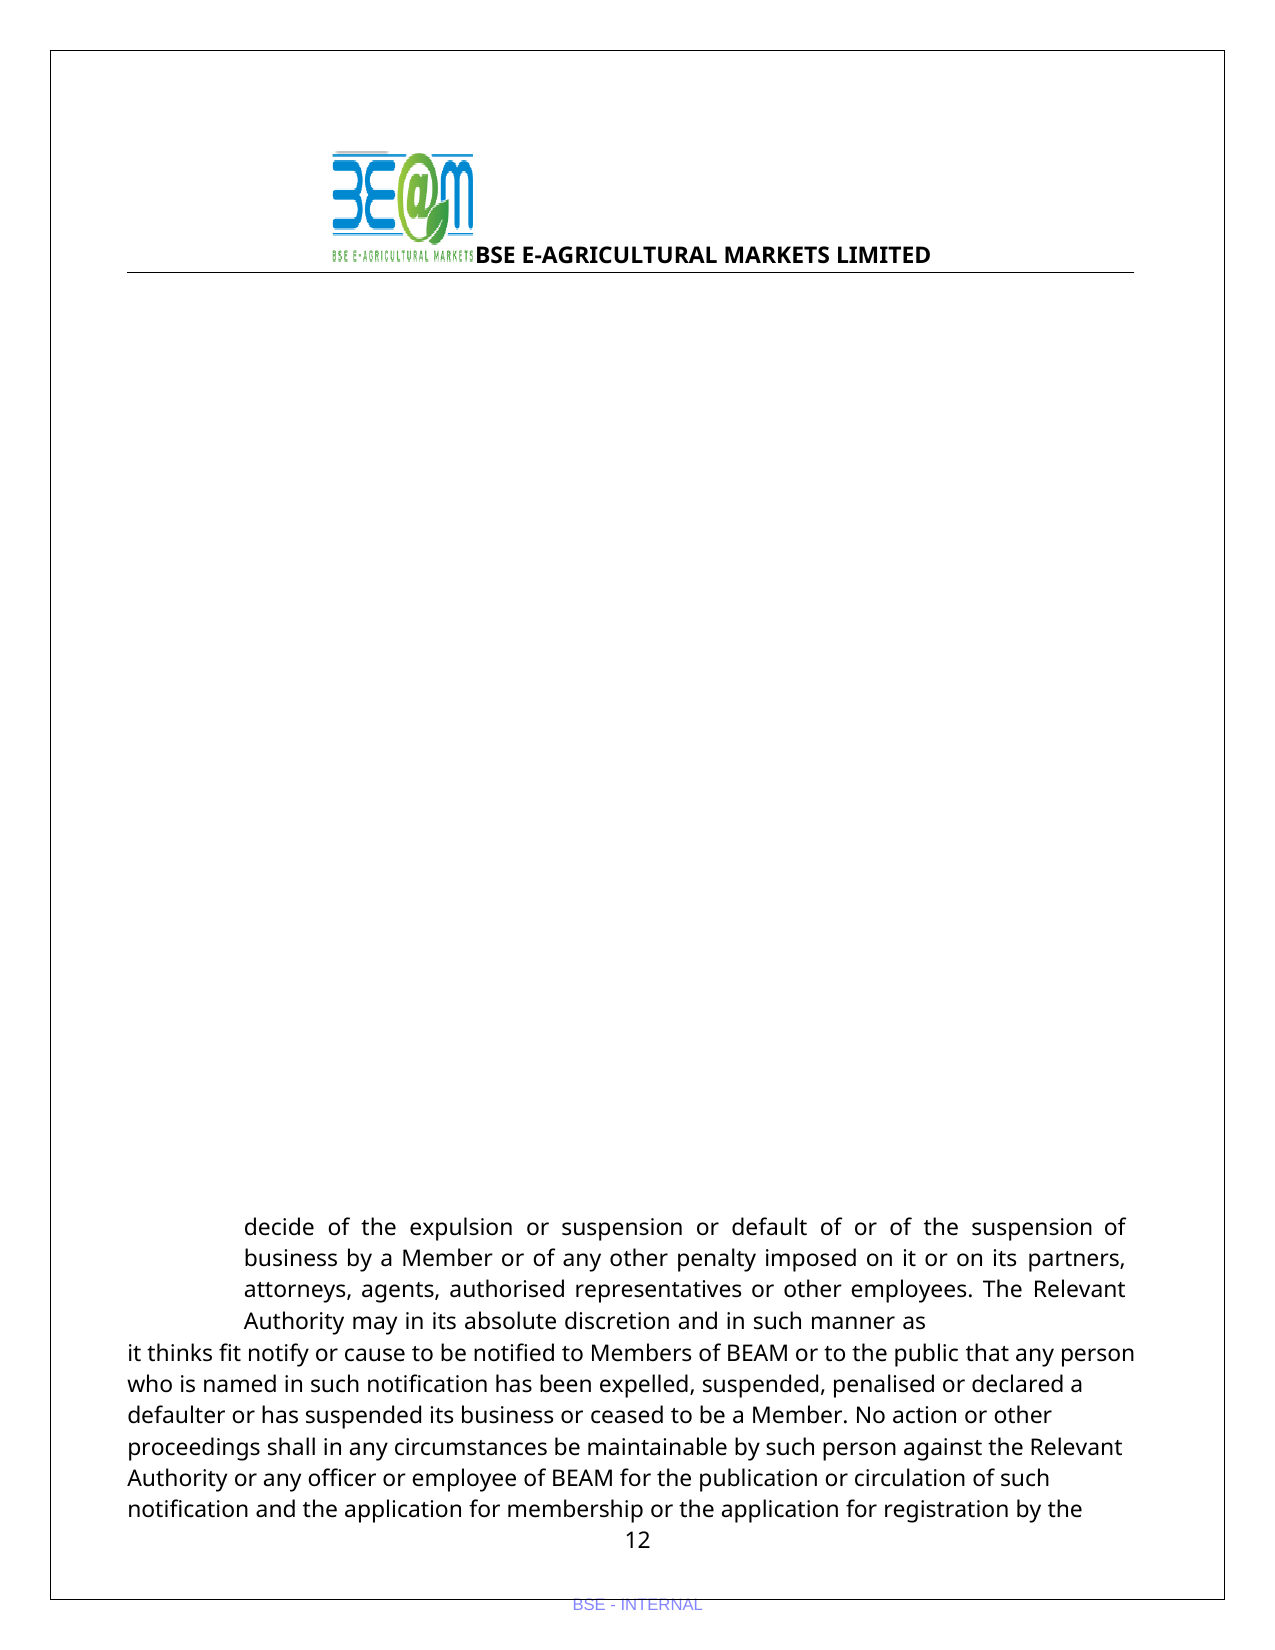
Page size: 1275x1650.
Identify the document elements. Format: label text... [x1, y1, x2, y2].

picture [330, 151, 475, 264]
list Notice shall be given to the Member concerned or to the Members in general by a notice on the trading system or such other method as Relevant Authority may decide of the expulsion or suspension or default of or of the suspension of business by a Member or of any other penalty imposed on it or on its partners, attorneys, agents, authorised representatives or other employees. The Relevant Authority may in its absolute discretion and in such manner as [150, 1211, 1126, 1336]
text it thinks fit notify or cause to be notified to Members of BEAM or to the public that any person who is named in such notification has been expelled, suspended, penalised or declared a defaulter or has suspended its business or ceased to be a Member. No action or other proceedings shall in any circumstances be maintainable by such person against the Relevant Authority or any officer or employee of BEAM for the publication or circulation of such notification and the application for membership or the application for registration by the Member or his constituted attorney or authorised representative or by the person concerned shall operate as license and the General Terms and Conditions shall operate as irrevocable authority and leave to print, publish or circulate such advertisement or notification and be pleadable accordingly. [127, 1337, 1138, 1524]
